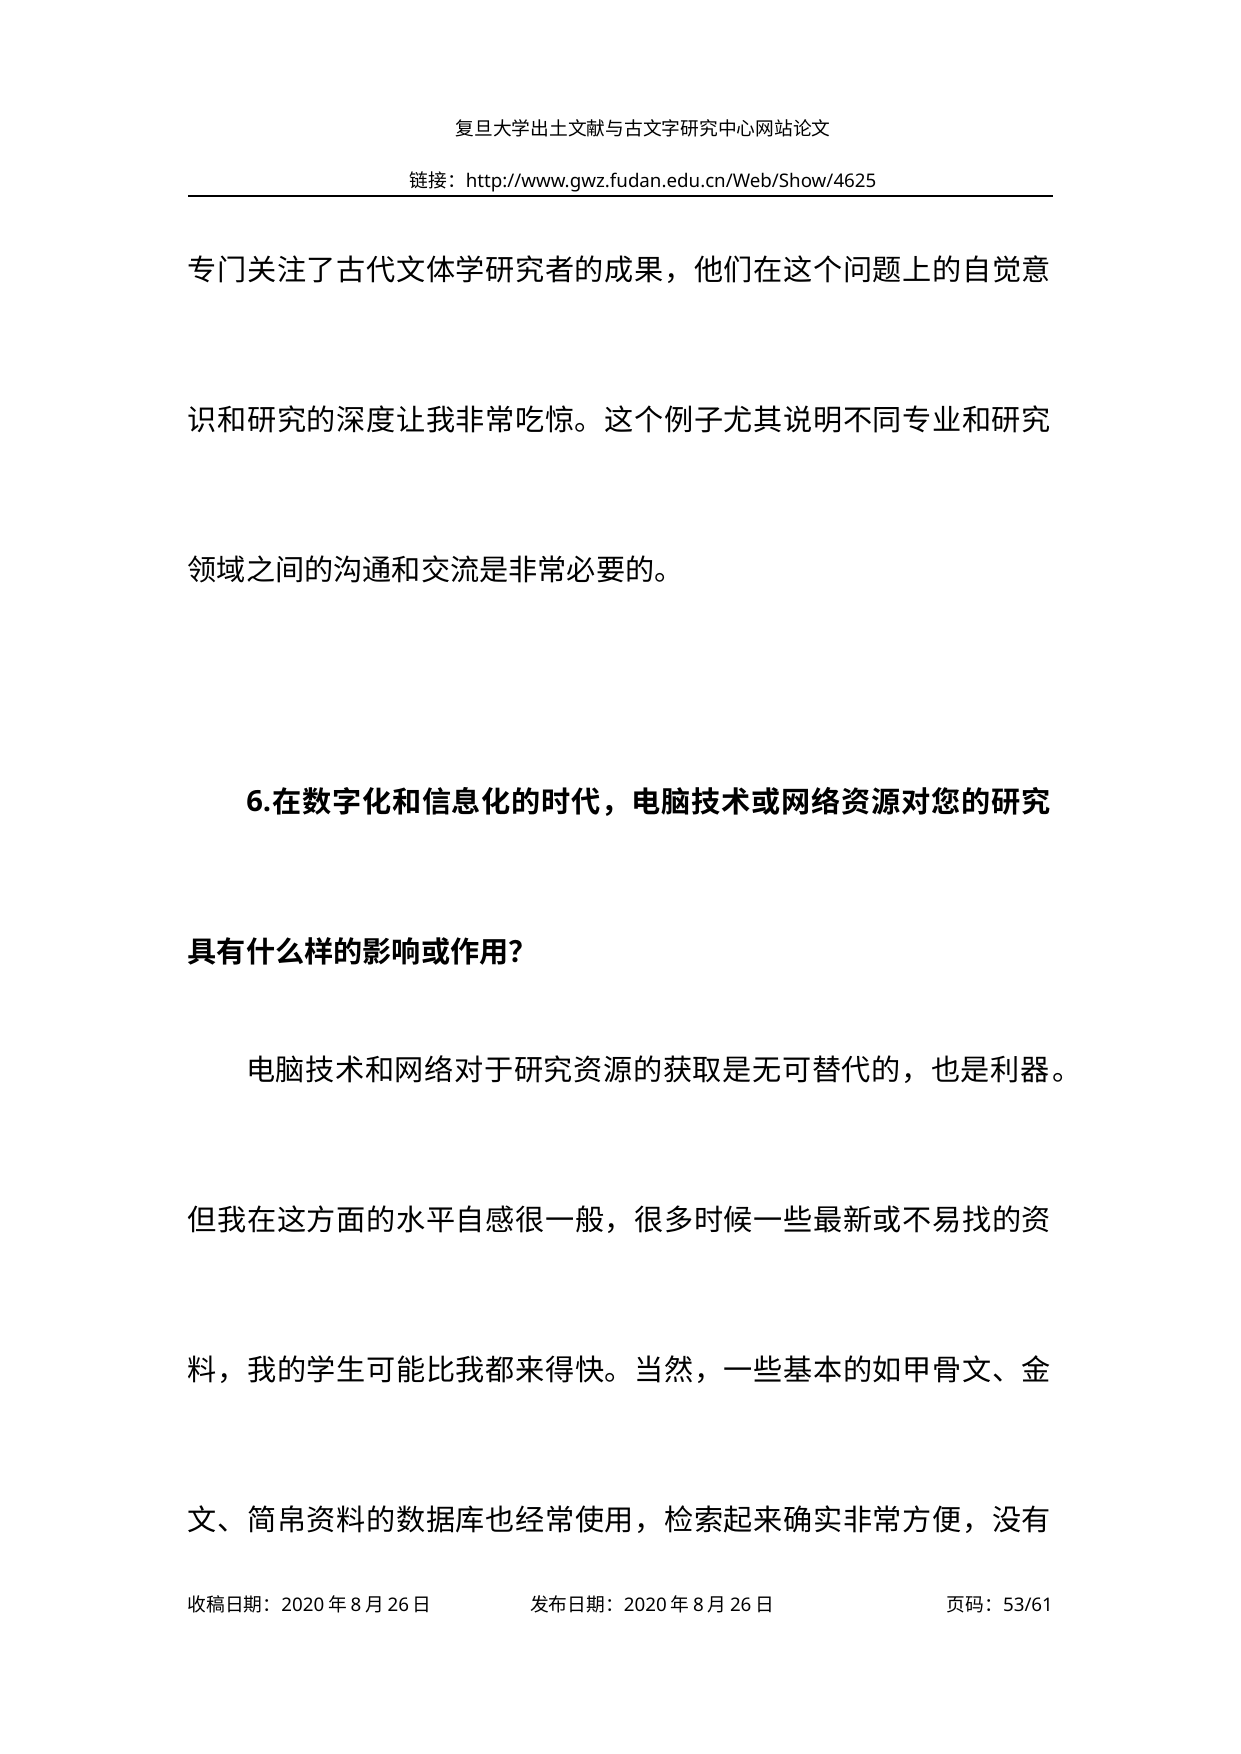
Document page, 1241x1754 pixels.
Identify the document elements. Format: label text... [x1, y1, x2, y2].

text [187, 231, 1053, 606]
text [187, 1030, 1053, 1555]
text 6.在数字化和信息化的时代，电脑技术或网络资源对您的研究具有什么样的影响或作用？ [187, 762, 1053, 987]
